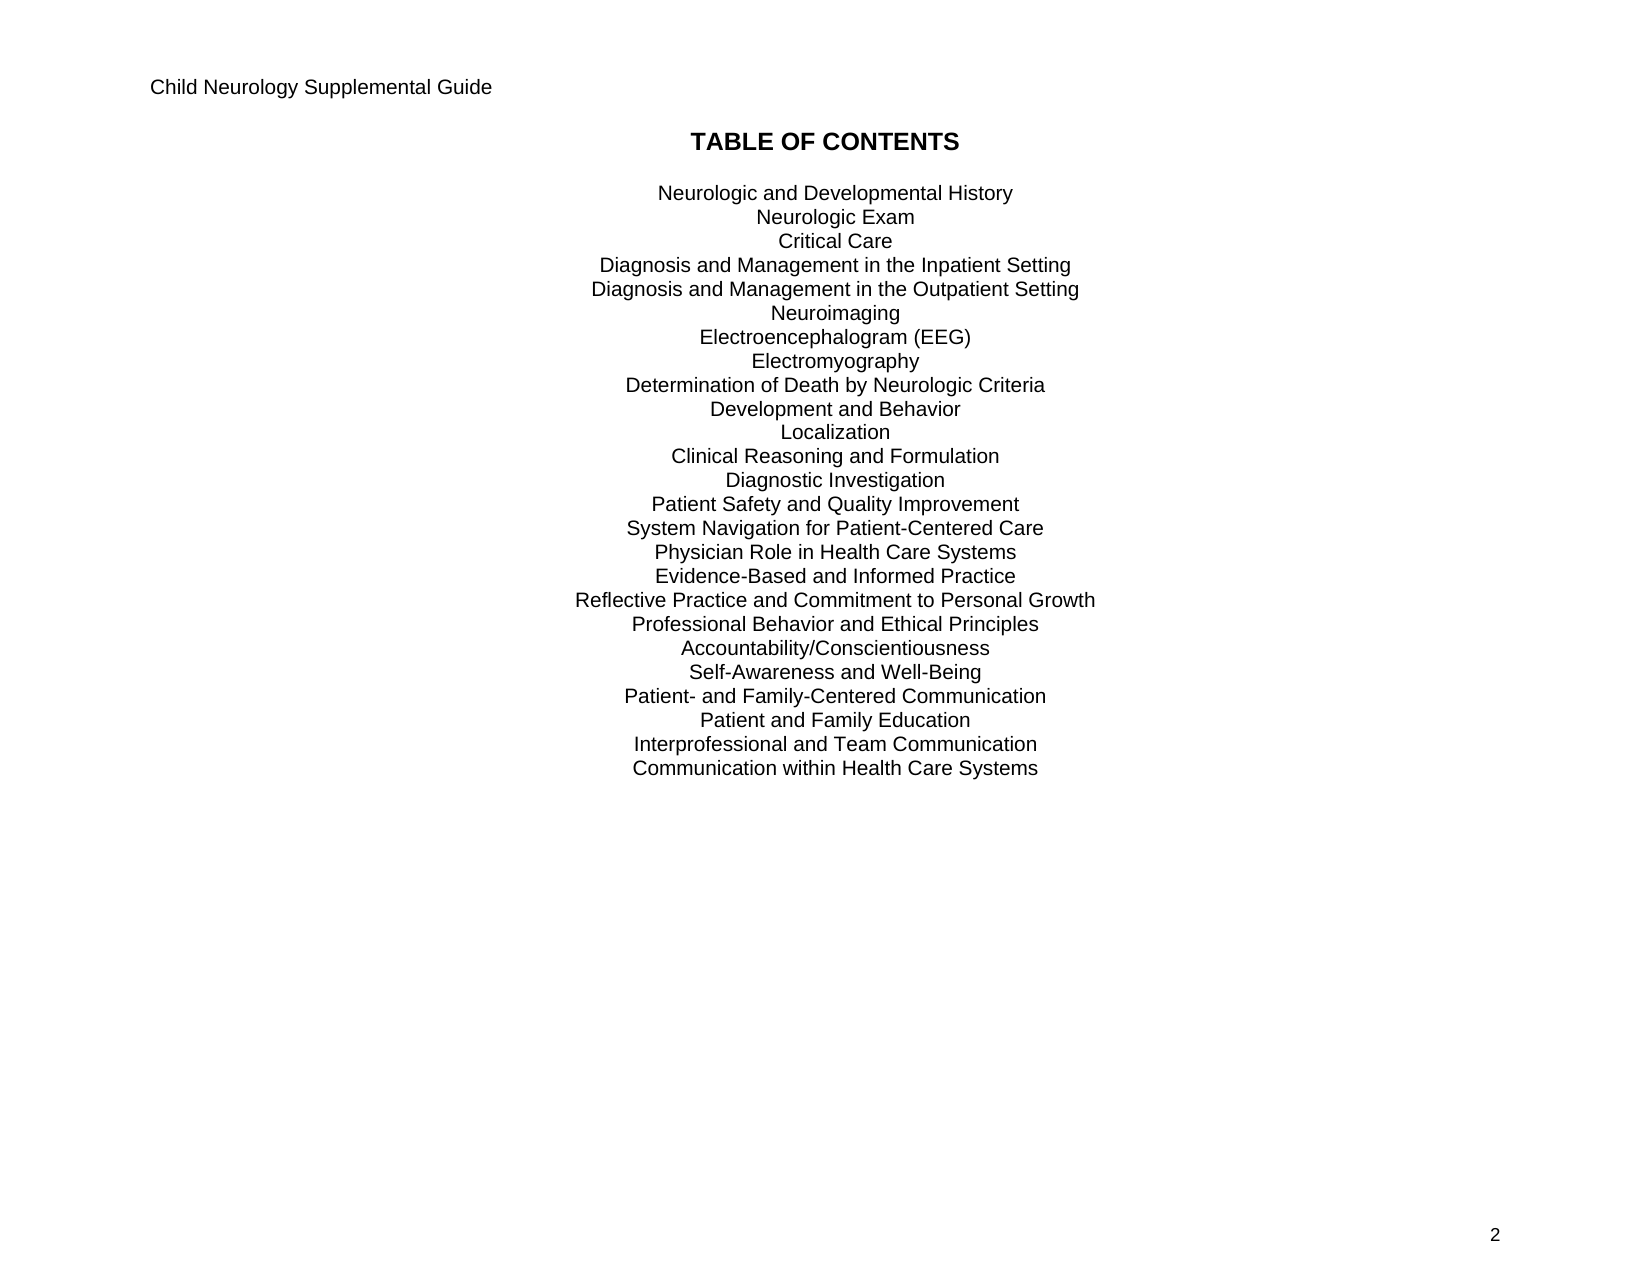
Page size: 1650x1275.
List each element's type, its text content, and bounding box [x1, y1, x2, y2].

text Neurologic and Developmental History 4 [171, 181, 1500, 205]
text System Navigation for Patient-Centered Care 28 [171, 516, 1500, 540]
text Patient Safety and Quality Improvement 26 [171, 492, 1500, 516]
text Diagnosis and Management in the Outpatient Setting 11 [171, 277, 1500, 301]
text Professional Behavior and Ethical Principles 36 [171, 612, 1500, 636]
text Development and Behavior 19 [171, 396, 1500, 420]
text Patient- and Family-Centered Communication 42 [171, 684, 1500, 708]
text Electroencephalogram (EEG) 14 [171, 324, 1500, 348]
text Critical Care 8 [171, 229, 1500, 253]
text Localization 21 [171, 420, 1500, 444]
text Diagnostic Investigation 24 [171, 468, 1500, 492]
text Reflective Practice and Commitment to Personal Growth 34 [171, 588, 1500, 612]
text Clinical Reasoning and Formulation 22 [171, 444, 1500, 468]
text Neurologic Exam 6 [171, 205, 1500, 229]
text Neuroimaging 13 [171, 301, 1500, 324]
text Communication within Health Care Systems 48 [171, 756, 1500, 780]
text Determination of Death by Neurologic Criteria 18 [171, 372, 1500, 396]
text Physician Role in Health Care Systems 30 [171, 540, 1500, 564]
text Electromyography 17 [171, 348, 1500, 372]
text Patient and Family Education 44 [171, 708, 1500, 732]
text Interprofessional and Team Communication 46 [171, 732, 1500, 756]
text Evidence-Based and Informed Practice 33 [171, 564, 1500, 588]
text Diagnosis and Management in the Inpatient Setting 9 [171, 253, 1500, 277]
text Self-Awareness and Well-Being 40 [171, 660, 1500, 684]
text TABLE OF CONTENTS [150, 127, 1500, 156]
text Accountability/Conscientiousness 38 [171, 636, 1500, 660]
